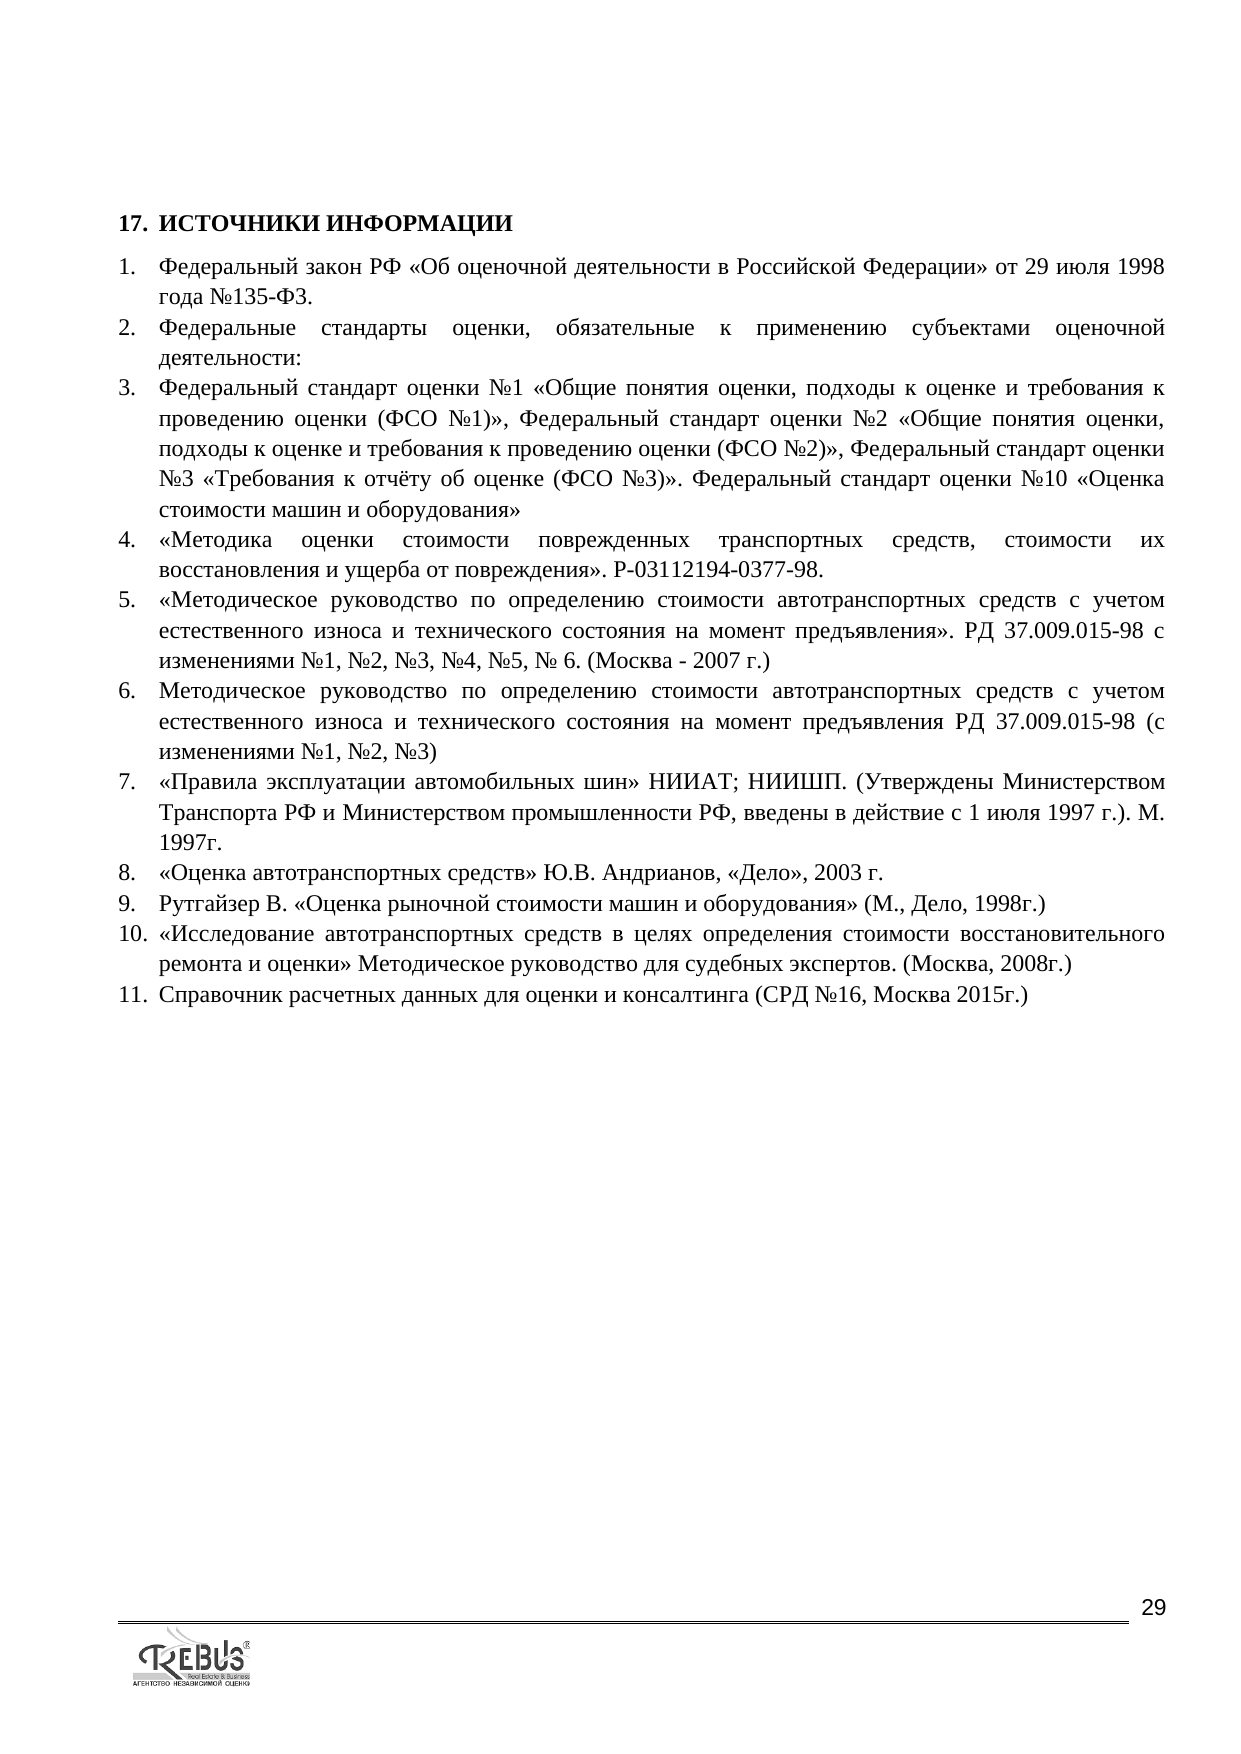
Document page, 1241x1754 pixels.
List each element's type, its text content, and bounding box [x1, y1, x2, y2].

list Федеральный стандарт оценки №1 «Общие понятия оценки, подходы к оценке и требования к проведению оценки (ФСО №1)», Федеральный стандарт оценки №2 «Общие понятия оценки, подходы к оценке и требования к проведению оценки (ФСО №2)», Федеральный стандарт оценки №3 «Требования к отчёту об оценке (ФСО №3)». Федеральный стандарт оценки №10 «Оценка стоимости машин и оборудования» [118, 373, 1166, 522]
picture [132, 1625, 250, 1687]
list «Правила эксплуатации автомобильных шин» НИИАТ; НИИШП. (Утверждены Министерством Транспорта РФ и Министерством промышленности РФ, введены в действие с 1 июля 1997 г.). М. 1997г. [118, 767, 1166, 856]
list Методическое руководство по определению стоимости автотранспортных средств с учетом естественного износа и технического состояния на момент предъявления РД 37.009.015-98 (с изменениями №1, №2, №3) [118, 676, 1166, 765]
list Рутгайзер В. «Оценка рыночной стоимости машин и оборудования» (М., Дело, 1998г.) [118, 889, 1166, 916]
list «Оценка автотранспортных средств» Ю.В. Андрианов, «Дело», 2003 г. [118, 858, 1166, 886]
list «Исследование автотранспортных средств в целях определения стоимости восстановительного ремонта и оценки» Методическое руководство для судебных экспертов. (Москва, 2008г.) [118, 919, 1166, 977]
list «Методическое руководство по определению стоимости автотранспортных средств с учетом естественного износа и технического состояния на момент предъявления». РД 37.009.015-98 с изменениями №1, №2, №3, №4, №5, № 6. (Москва - 2007 г.) [118, 586, 1166, 674]
list ИСТОЧНИКИ ИНФОРМАЦИИ [118, 209, 1166, 237]
list Федеральный закон РФ «Об оценочной деятельности в Российской Федерации» от 29 июля 1998 года №135-Ф3. [118, 252, 1166, 310]
list Справочник расчетных данных для оценки и консалтинга (СРД №16, Москва 2015г.) [118, 979, 1166, 1007]
list Федеральные стандарты оценки, обязательные к применению субъектами оценочной деятельности: [118, 313, 1166, 371]
list «Методика оценки стоимости поврежденных транспортных средств, стоимости их восстановления и ущерба от повреждения». Р-03112194-0377-98. [118, 525, 1166, 583]
